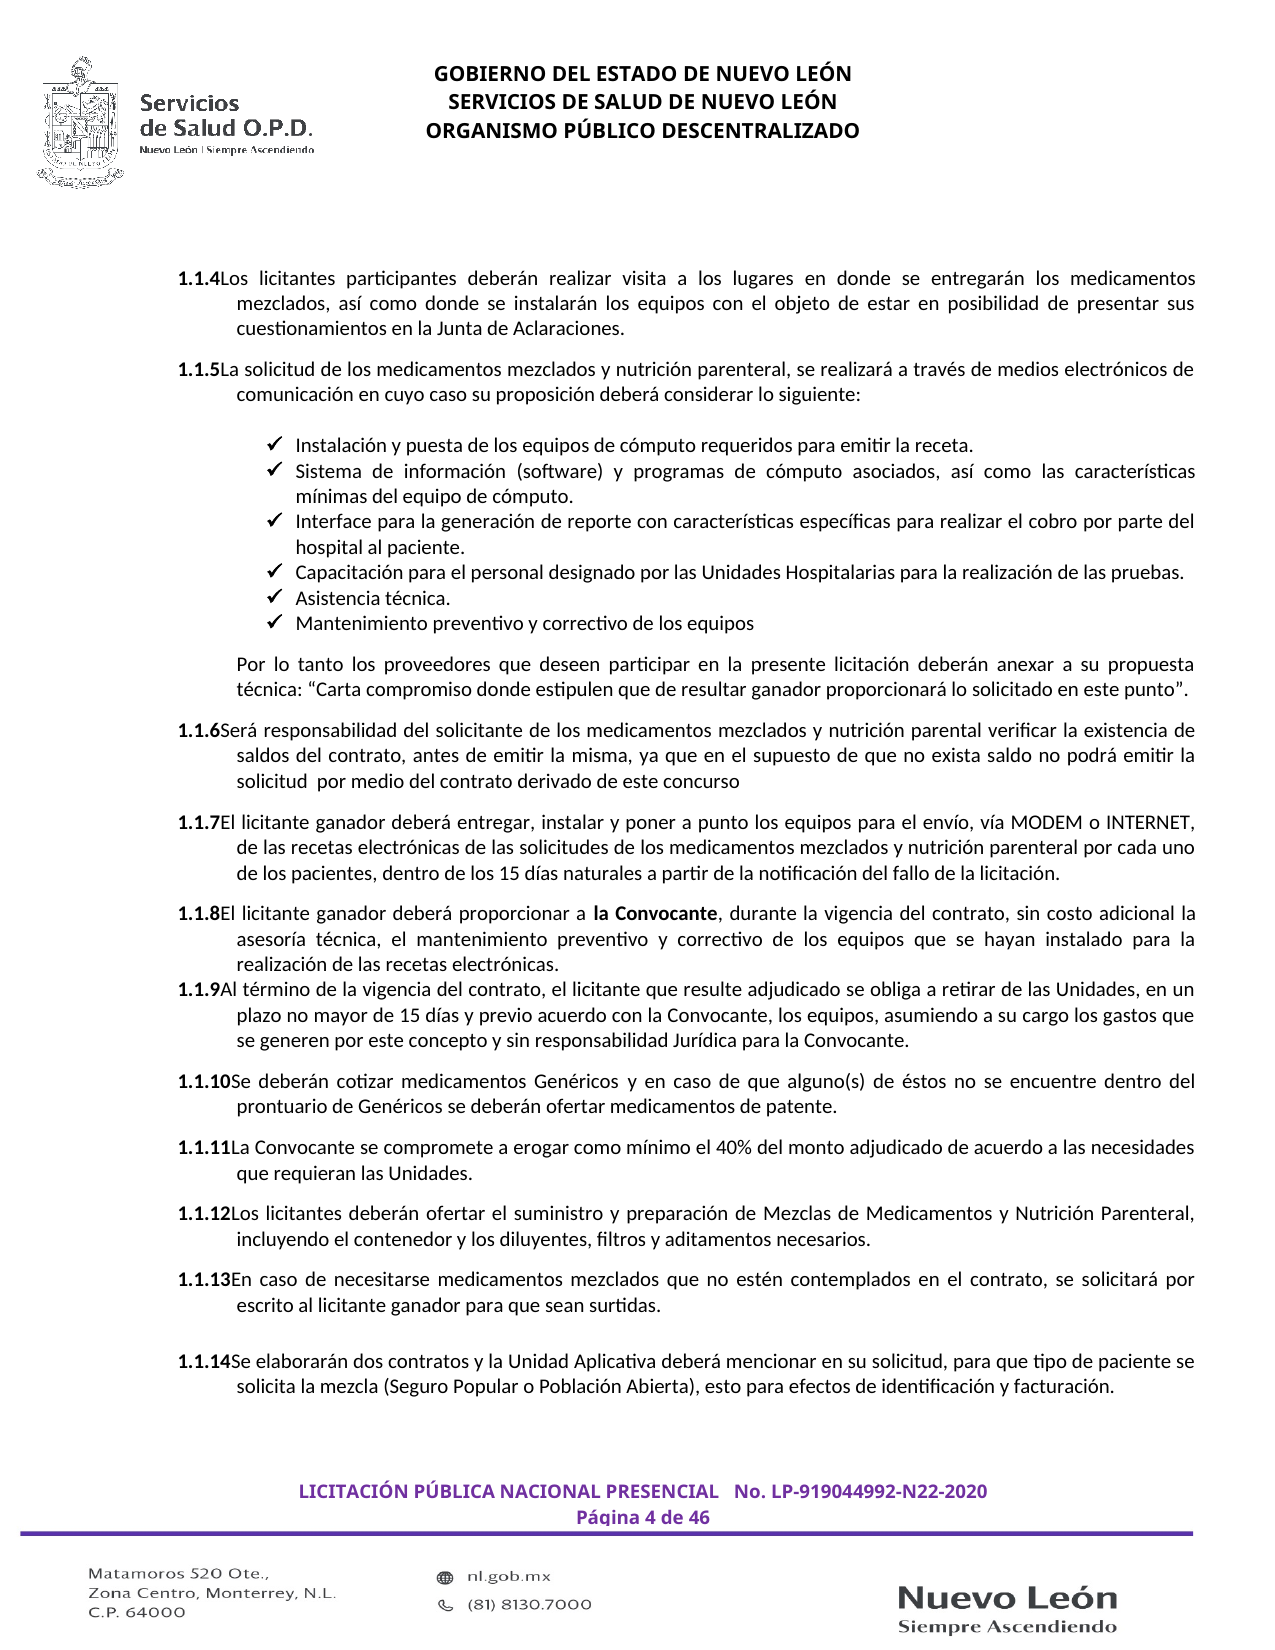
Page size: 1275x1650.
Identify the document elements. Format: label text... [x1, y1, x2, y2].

list Capacitación para el personal designado por las Unidades Hospitalarias para la realización de las pruebas. [266, 559, 1197, 585]
list Sistema de información (software) y programas de cómputo asociados, así como las características mínimas del equipo de cómputo. [266, 458, 1197, 509]
list Se elaborarán dos contratos y la Unidad Aplicativa deberá mencionar en su solicitud, para que tipo de paciente se solicita la mezcla (Seguro Popular o Población Abierta), esto para efectos de identificación y facturación. [177, 1348, 1197, 1399]
list La solicitud de los medicamentos mezclados y nutrición parenteral, se realizará a través de medios electrónicos de comunicación en cuyo caso su proposición deberá considerar lo siguiente: [177, 356, 1197, 407]
list Instalación y puesta de los equipos de cómputo requeridos para emitir la receta. [266, 432, 1197, 458]
picture [15, 1526, 1193, 1639]
list En caso de necesitarse medicamentos mezclados que no estén contemplados en el contrato, se solicitará por escrito al licitante ganador para que sean surtidas. [177, 1267, 1197, 1317]
list Interface para la generación de reporte con características específicas para realizar el cobro por parte del hospital al paciente. [266, 509, 1197, 559]
list Al término de la vigencia del contrato, el licitante que resulte adjudicado se obliga a retirar de las Unidades, en un plazo no mayor de 15 días y previo acuerdo con la Convocante, los equipos, asumiendo a su cargo los gastos que se generen por este concepto y sin responsabilidad Jurídica para la Convocante. [177, 977, 1197, 1053]
picture [2, 0, 348, 245]
list Los licitantes participantes deberán realizar visita a los lugares en donde se entregarán los medicamentos mezclados, así como donde se instalarán los equipos con el objeto de estar en posibilidad de presentar sus cuestionamientos en la Junta de Aclaraciones. [177, 265, 1197, 341]
text Por lo tanto los proveedores que deseen participar en la presente licitación deberán anexar a su propuesta técnica: “Carta compromiso donde estipulen que de resultar ganador proporcionará lo solicitado en este punto”. [236, 651, 1197, 702]
list Los licitantes deberán ofertar el suministro y preparación de Mezclas de Medicamentos y Nutrición Parenteral, incluyendo el contenedor y los diluyentes, filtros y aditamentos necesarios. [177, 1201, 1197, 1251]
list El licitante ganador deberá proporcionar a la Convocante, durante la vigencia del contrato, sin costo adicional la asesoría técnica, el mantenimiento preventivo y correctivo de los equipos que se hayan instalado para la realización de las recetas electrónicas. [177, 900, 1197, 977]
list El licitante ganador deberá entregar, instalar y poner a punto los equipos para el envío, vía MODEM o INTERNET, de las recetas electrónicas de las solicitudes de los medicamentos mezclados y nutrición parenteral por cada uno de los pacientes, dentro de los 15 días naturales a partir de la notificación del fallo de la licitación. [177, 809, 1197, 885]
list Será responsabilidad del solicitante de los medicamentos mezclados y nutrición parental verificar la existencia de saldos del contrato, antes de emitir la misma, ya que en el supuesto de que no exista saldo no podrá emitir la solicitud por medio del contrato derivado de este concurso [177, 717, 1197, 793]
list Mantenimiento preventivo y correctivo de los equipos [266, 610, 1197, 636]
list Asistencia técnica. [266, 585, 1197, 610]
list La Convocante se compromete a erogar como mínimo el 40% del monto adjudicado de acuerdo a las necesidades que requieran las Unidades. [177, 1134, 1197, 1185]
list Se deberán cotizar medicamentos Genéricos y en caso de que alguno(s) de éstos no se encuentre dentro del prontuario de Genéricos se deberán ofertar medicamentos de patente. [177, 1068, 1197, 1119]
